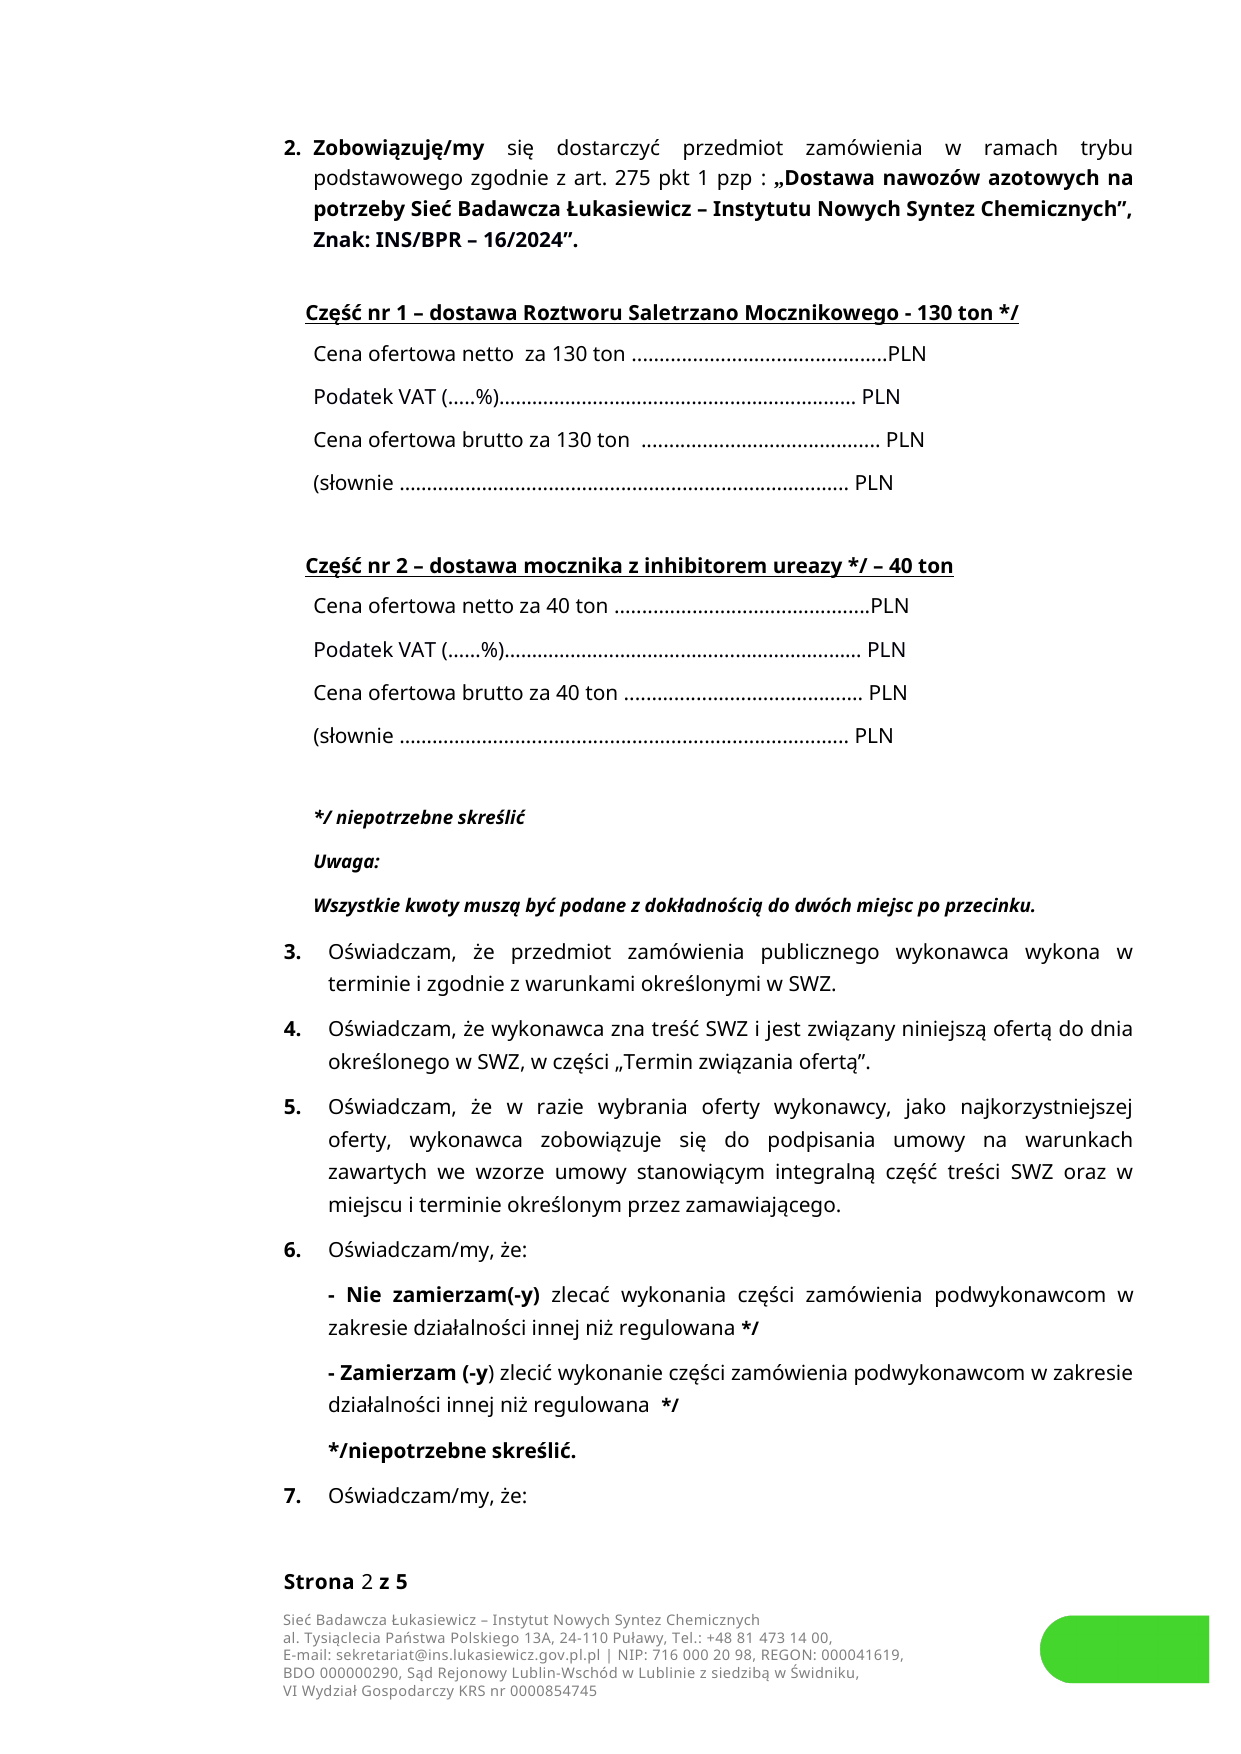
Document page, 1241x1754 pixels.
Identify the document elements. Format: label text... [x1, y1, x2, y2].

text Podatek VAT (…..%)………………..………………….……………..…… PLN [313, 382, 1134, 410]
text Wszystkie kwoty muszą być podane z dokładnością do dwóch miejsc po przecinku. [313, 893, 1134, 918]
text Cena ofertowa netto za 130 ton ..............................................PLN [283, 339, 1134, 367]
text */niepotrzebne skreślić. [328, 1436, 1134, 1464]
list Oświadczam/my, że: [283, 1481, 1134, 1509]
list Zobowiązuję/my się dostarczyć przedmiot zamówienia w ramach trybu podstawowego zgodnie z art. 275 pkt 1 pzp : „Dostawa nawozów azotowych na potrzeby Sieć Badawcza Łukasiewicz – Instytutu Nowych Syntez Chemicznych”, Znak: INS/BPR – 16/2024”. [283, 133, 1134, 253]
text - Nie zamierzam(-y) zlecać wykonania części zamówienia podwykonawcom w zakresie działalności innej niż regulowana */ [328, 1280, 1134, 1341]
text Część nr 1 – dostawa Roztworu Saletrzano Mocznikowego - 130 ton */ [283, 298, 1134, 327]
text Część nr 2 – dostawa mocznika z inhibitorem ureazy */ – 40 ton [283, 551, 1134, 580]
text Cena ofertowa brutto za 130 ton ........................................... PLN [313, 425, 1134, 453]
picture [1036, 1611, 1239, 1752]
list Oświadczam, że wykonawca zna treść SWZ i jest związany niniejszą ofertą do dnia określonego w SWZ, w części „Termin związania ofertą”. [283, 1014, 1134, 1076]
text Cena ofertowa netto za 40 ton ..............................................PLN [283, 592, 1134, 620]
text (słownie ………………............................................................... PLN [313, 721, 1134, 749]
text - Zamierzam (-y) zlecić wykonanie części zamówienia podwykonawcom w zakresie działalności innej niż regulowana */ [328, 1358, 1134, 1419]
text Cena ofertowa brutto za 40 ton ........................................... PLN [313, 678, 1134, 706]
text (słownie ………………............................................................... PLN [313, 468, 1134, 497]
text */ niepotrzebne skreślić [313, 804, 1134, 830]
list Oświadczam, że w razie wybrania oferty wykonawcy, jako najkorzystniejszej oferty, wykonawca zobowiązuje się do podpisania umowy na warunkach zawartych we wzorze umowy stanowiącym integralną część treści SWZ oraz w miejscu i terminie określonym przez zamawiającego. [283, 1092, 1134, 1218]
text Podatek VAT (……%)………………..………………….……………..…… PLN [313, 635, 1134, 663]
list Oświadczam, że przedmiot zamówienia publicznego wykonawca wykona w terminie i zgodnie z warunkami określonymi w SWZ. [283, 937, 1134, 998]
text Uwaga: [283, 848, 1134, 874]
list Oświadczam/my, że: [283, 1235, 1134, 1264]
